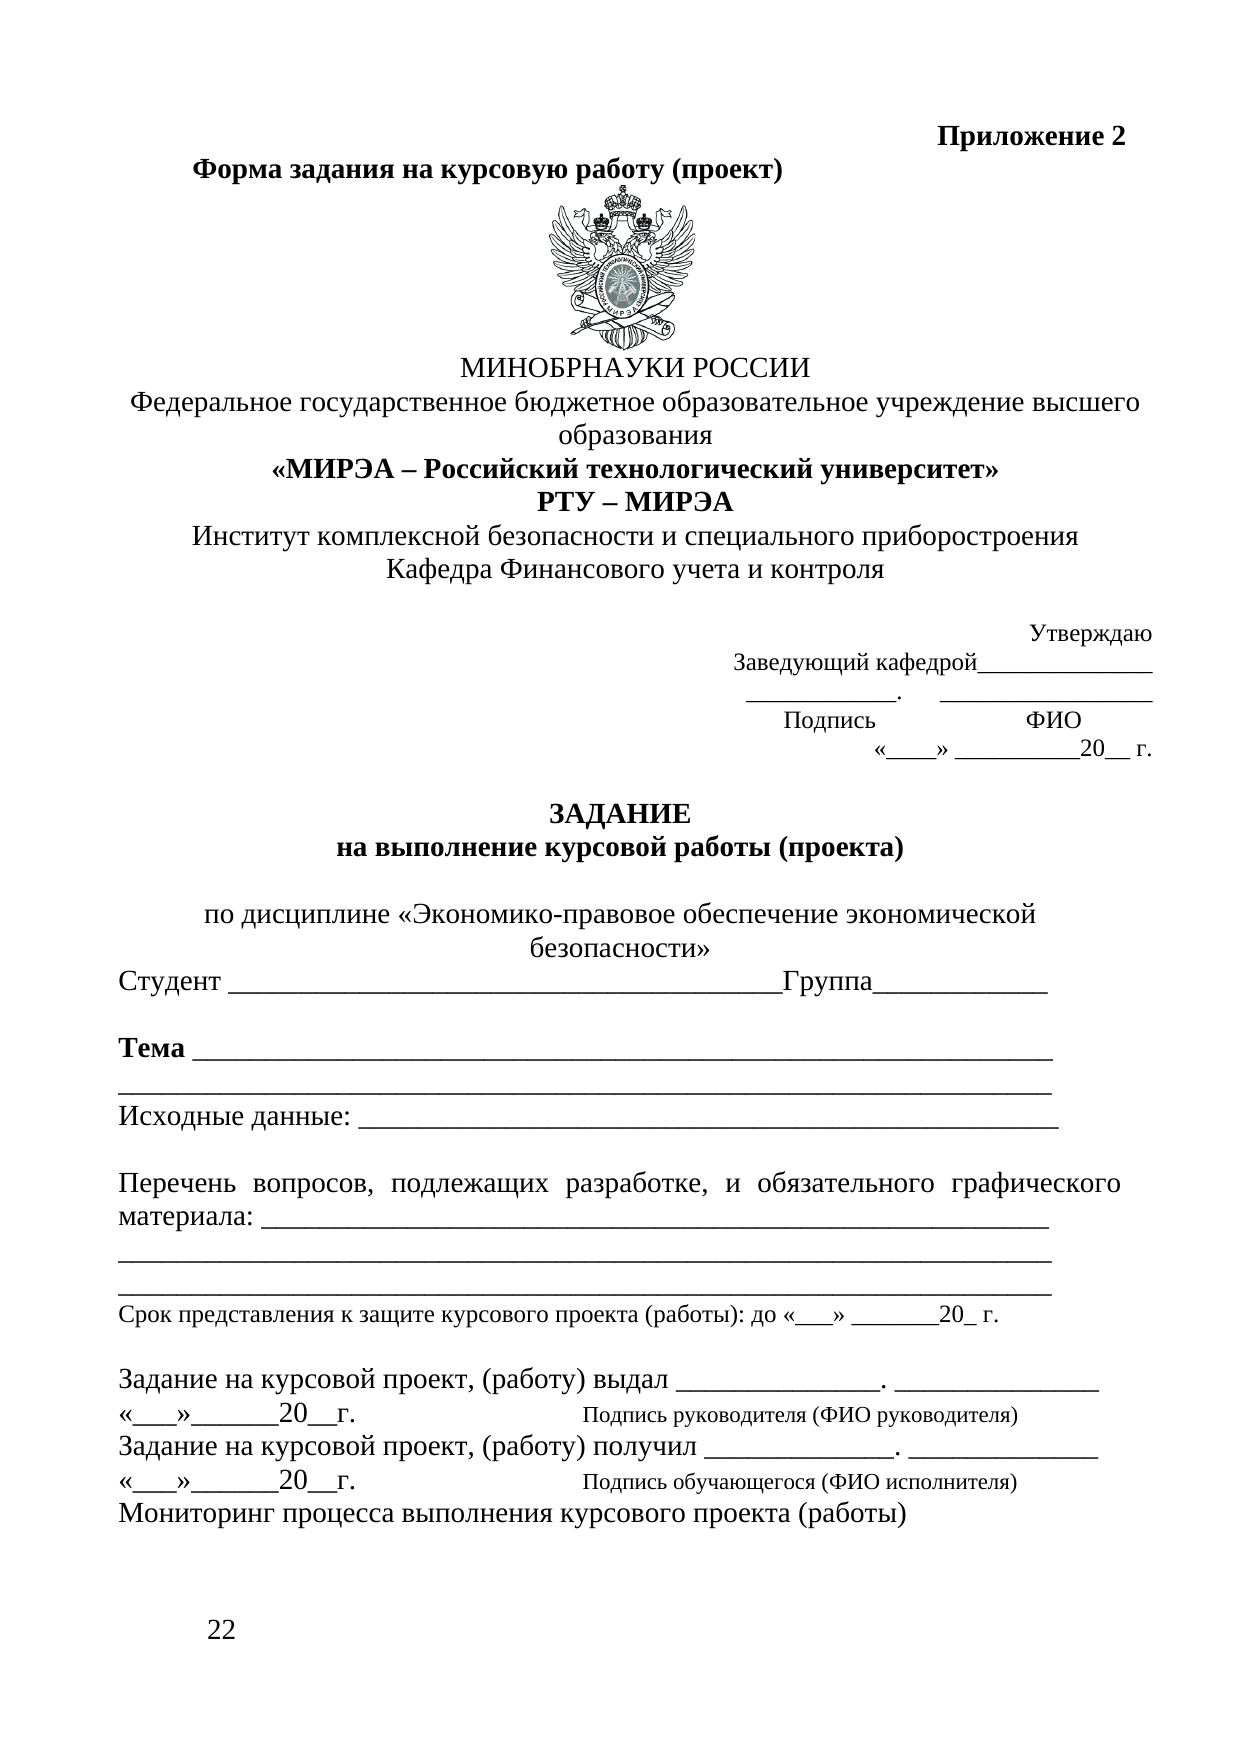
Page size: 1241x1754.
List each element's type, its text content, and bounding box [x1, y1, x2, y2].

text ____________. _________________ [118, 676, 1152, 705]
text Заведующий кафедрой______________ [118, 647, 1152, 676]
text МИНОБРНАУКИ РОССИИ [118, 350, 1152, 384]
text Студент ______________________________________Группа____________ [118, 963, 1122, 997]
text ________________________________________________________________ [118, 1064, 1122, 1098]
text РТУ – МИРЭА [118, 484, 1152, 518]
text Институт комплексной безопасности и специального приборостроения [118, 518, 1152, 551]
list ________________________________________________________________ [118, 1232, 1122, 1265]
text Кафедра Финансового учета и контроля [118, 551, 1152, 585]
text «МИРЭА – Российский технологический университет» [118, 451, 1152, 484]
list Тема ___________________________________________________________ [118, 1031, 1122, 1064]
list Исходные данные: ________________________________________________ [118, 1098, 1122, 1131]
text «___»______20__г. Подпись обучающегося (ФИО исполнителя) [118, 1462, 1122, 1495]
text Задание на курсовой проект, (работу) выдал ______________. ______________ [118, 1361, 1122, 1395]
text на выполнение курсовой работы (проекта) [118, 829, 1122, 863]
text «____» __________20__ г. [118, 733, 1152, 762]
text Срок представления к защите курсового проекта (работы): до «___» _______20_ г. [118, 1299, 1122, 1328]
picture [549, 185, 696, 351]
text Мониторинг процесса выполнения курсового проекта (работы) [118, 1495, 1122, 1529]
text Федеральное государственное бюджетное образовательное учреждение высшего образования [118, 384, 1152, 451]
text «___»______20__г. Подпись руководителя (ФИО руководителя) [118, 1395, 1122, 1428]
text Подпись ФИО [118, 705, 1152, 733]
text ЗАДАНИЕ [118, 796, 1122, 829]
list Перечень вопросов, подлежащих разработке, и обязательного графического материала: ______________________________________________________ [118, 1165, 1122, 1232]
list ________________________________________________________________ [118, 1265, 1122, 1299]
text Задание на курсовой проект, (работу) получил _____________. _____________ [118, 1428, 1122, 1462]
text Утверждаю [118, 618, 1152, 647]
text по дисциплине «Экономико-правовое обеспечение экономической безопасности» [118, 896, 1122, 963]
text Приложение 2 [118, 118, 1126, 152]
text Форма задания на курсовую работу (проект) [118, 152, 1126, 185]
